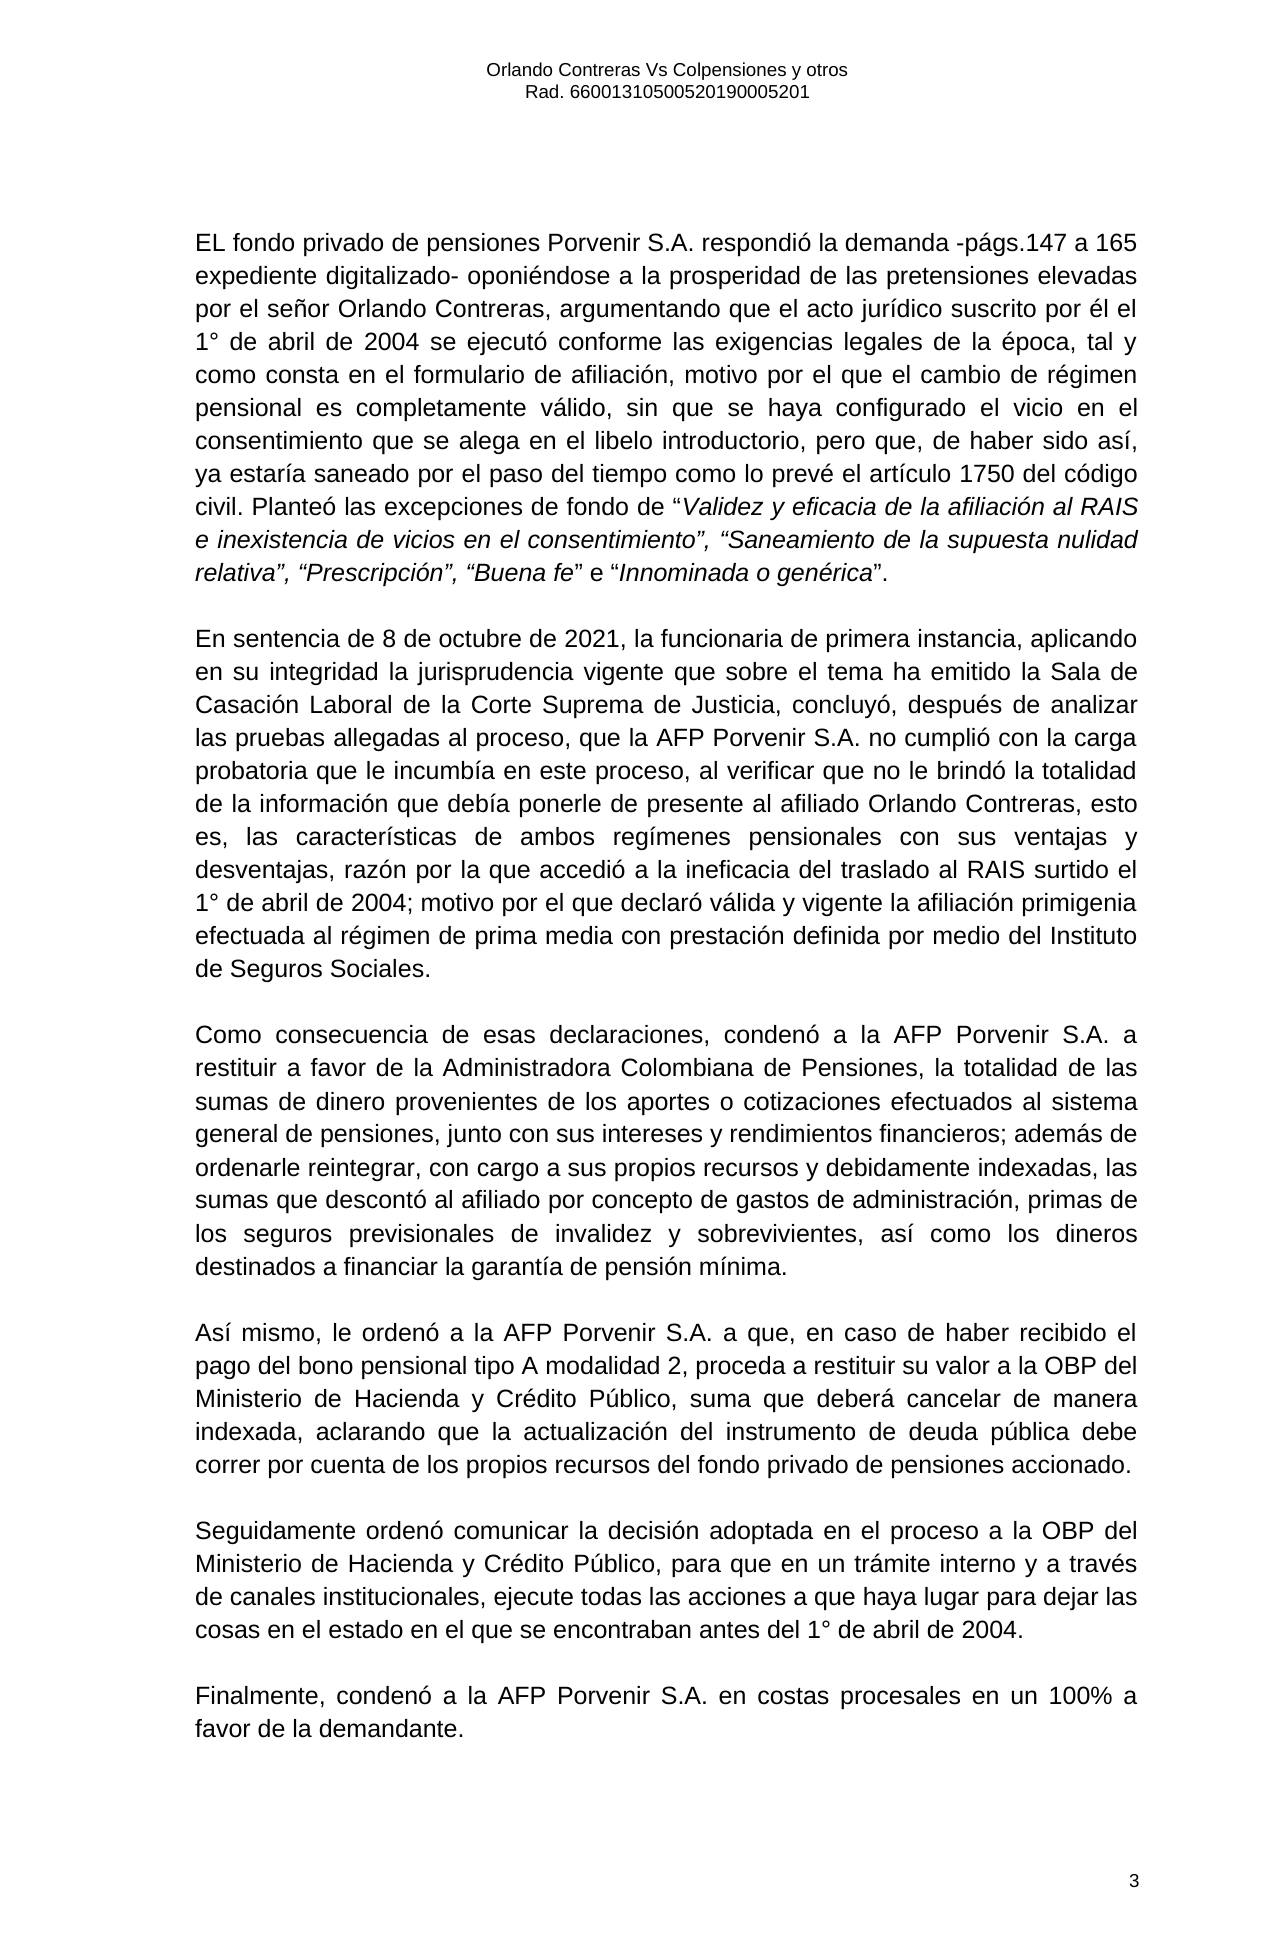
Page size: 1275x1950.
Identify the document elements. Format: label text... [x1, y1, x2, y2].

text Como consecuencia de esas declaraciones, condenó a la AFP Porvenir S.A. a restituir a favor de la Administradora Colombiana de Pensiones, la totalidad de las sumas de dinero provenientes de los aportes o cotizaciones efectuados al sistema general de pensiones, junto con sus intereses y rendimientos financieros; además de ordenarle reintegrar, con cargo a sus propios recursos y debidamente indexadas, las sumas que descontó al afiliado por concepto de gastos de administración, primas de los seguros previsionales de invalidez y sobrevivientes, así como los dineros destinados a financiar la garantía de pensión mínima. [195, 1020, 1139, 1280]
text En sentencia de 8 de octubre de 2021, la funcionaria de primera instancia, aplicando en su integridad la jurisprudencia vigente que sobre el tema ha emitido la Sala de Casación Laboral de la Corte Suprema de Justicia, concluyó, después de analizar las pruebas allegadas al proceso, que la AFP Porvenir S.A. no cumplió con la carga probatoria que le incumbía en este proceso, al verificar que no le brindó la totalidad de la información que debía ponerle de presente al afiliado Orlando Contreras, esto es, las características de ambos regímenes pensionales con sus ventajas y desventajas, razón por la que accedió a la ineficacia del traslado al RAIS surtido el 1° de abril de 2004; motivo por el que declaró válida y vigente la afiliación primigenia efectuada al régimen de prima media con prestación definida por medio del Instituto de Seguros Sociales. [195, 624, 1139, 983]
text Finalmente, condenó a la AFP Porvenir S.A. en costas procesales en un 100% a favor de la demandante. [195, 1681, 1139, 1743]
text EL fondo privado de pensiones Porvenir S.A. respondió la demanda -págs.147 a 165 expediente digitalizado- oponiéndose a la prosperidad de las pretensiones elevadas por el señor Orlando Contreras, argumentando que el acto jurídico suscrito por él el 1° de abril de 2004 se ejecutó conforme las exigencias legales de la época, tal y como consta en el formulario de afiliación, motivo por el que el cambio de régimen pensional es completamente válido, sin que se haya configurado el vicio en el consentimiento que se alega en el libelo introductorio, pero que, de haber sido así, ya estaría saneado por el paso del tiempo como lo prevé el artículo 1750 del código civil. Planteó las excepciones de fondo de “Validez y eficacia de la afiliación al RAIS e inexistencia de vicios en el consentimiento”, “Saneamiento de la supuesta nulidad relativa”, “Prescripción”, “Buena fe” e “Innominada o genérica”. [195, 228, 1139, 587]
text Así mismo, le ordenó a la AFP Porvenir S.A. a que, en caso de haber recibido el pago del bono pensional tipo A modalidad 2, proceda a restituir su valor a la OBP del Ministerio de Hacienda y Crédito Público, suma que deberá cancelar de manera indexada, aclarando que la actualización del instrumento de deuda pública debe correr por cuenta de los propios recursos del fondo privado de pensiones accionado. [195, 1318, 1139, 1478]
text Seguidamente ordenó comunicar la decisión adoptada en el proceso a la OBP del Ministerio de Hacienda y Crédito Público, para que en un trámite interno y a través de canales institucionales, ejecute todas las acciones a que haya lugar para dejar las cosas en el estado en el que se encontraban antes del 1° de abril de 2004. [195, 1516, 1139, 1643]
